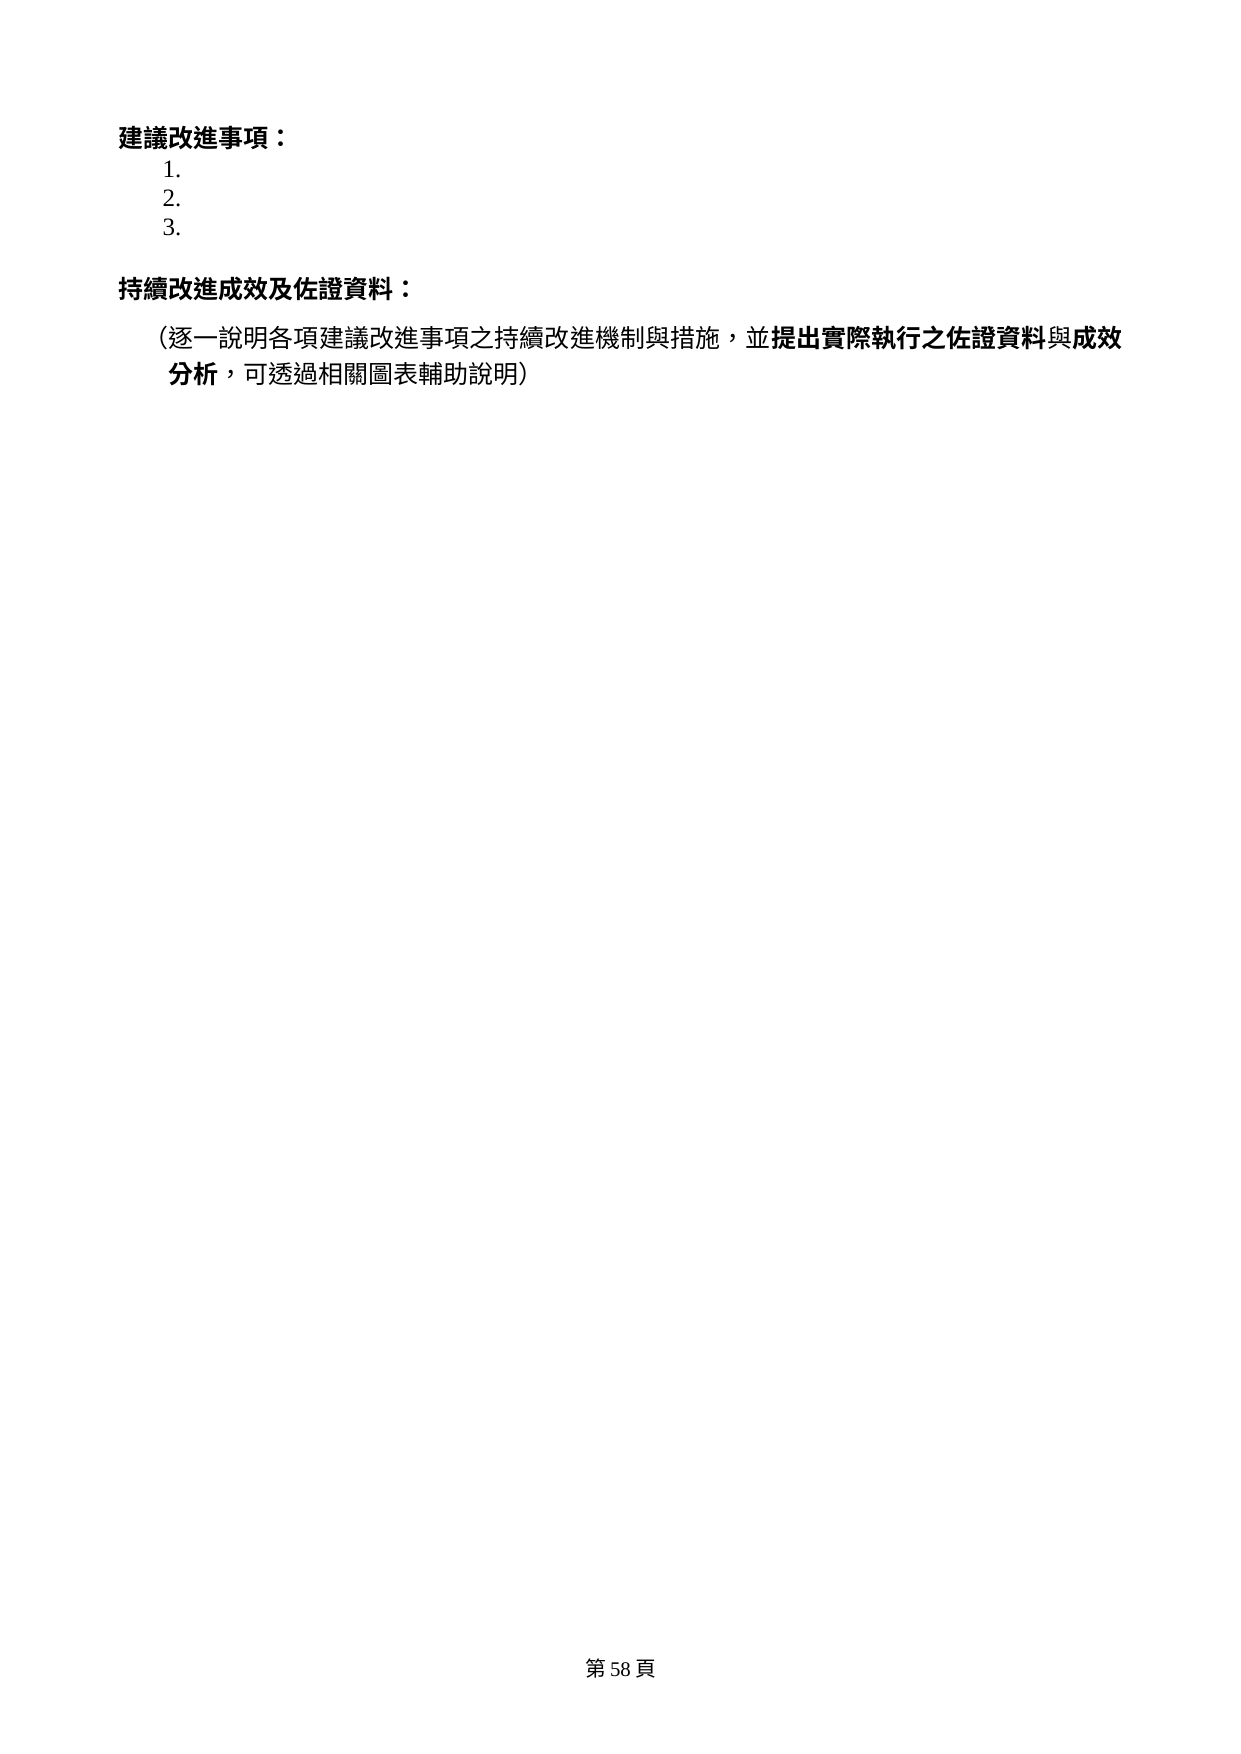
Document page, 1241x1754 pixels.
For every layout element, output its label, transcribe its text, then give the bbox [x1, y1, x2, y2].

text 建議改進事項： [118, 118, 1122, 154]
text （逐一說明各項建議改進事項之持續改進機制與措施，並提出實際執行之佐證資料與成效分析，可透過相關圖表輔助說明） [143, 318, 1122, 391]
text 持續改進成效及佐證資料： [118, 269, 1122, 306]
